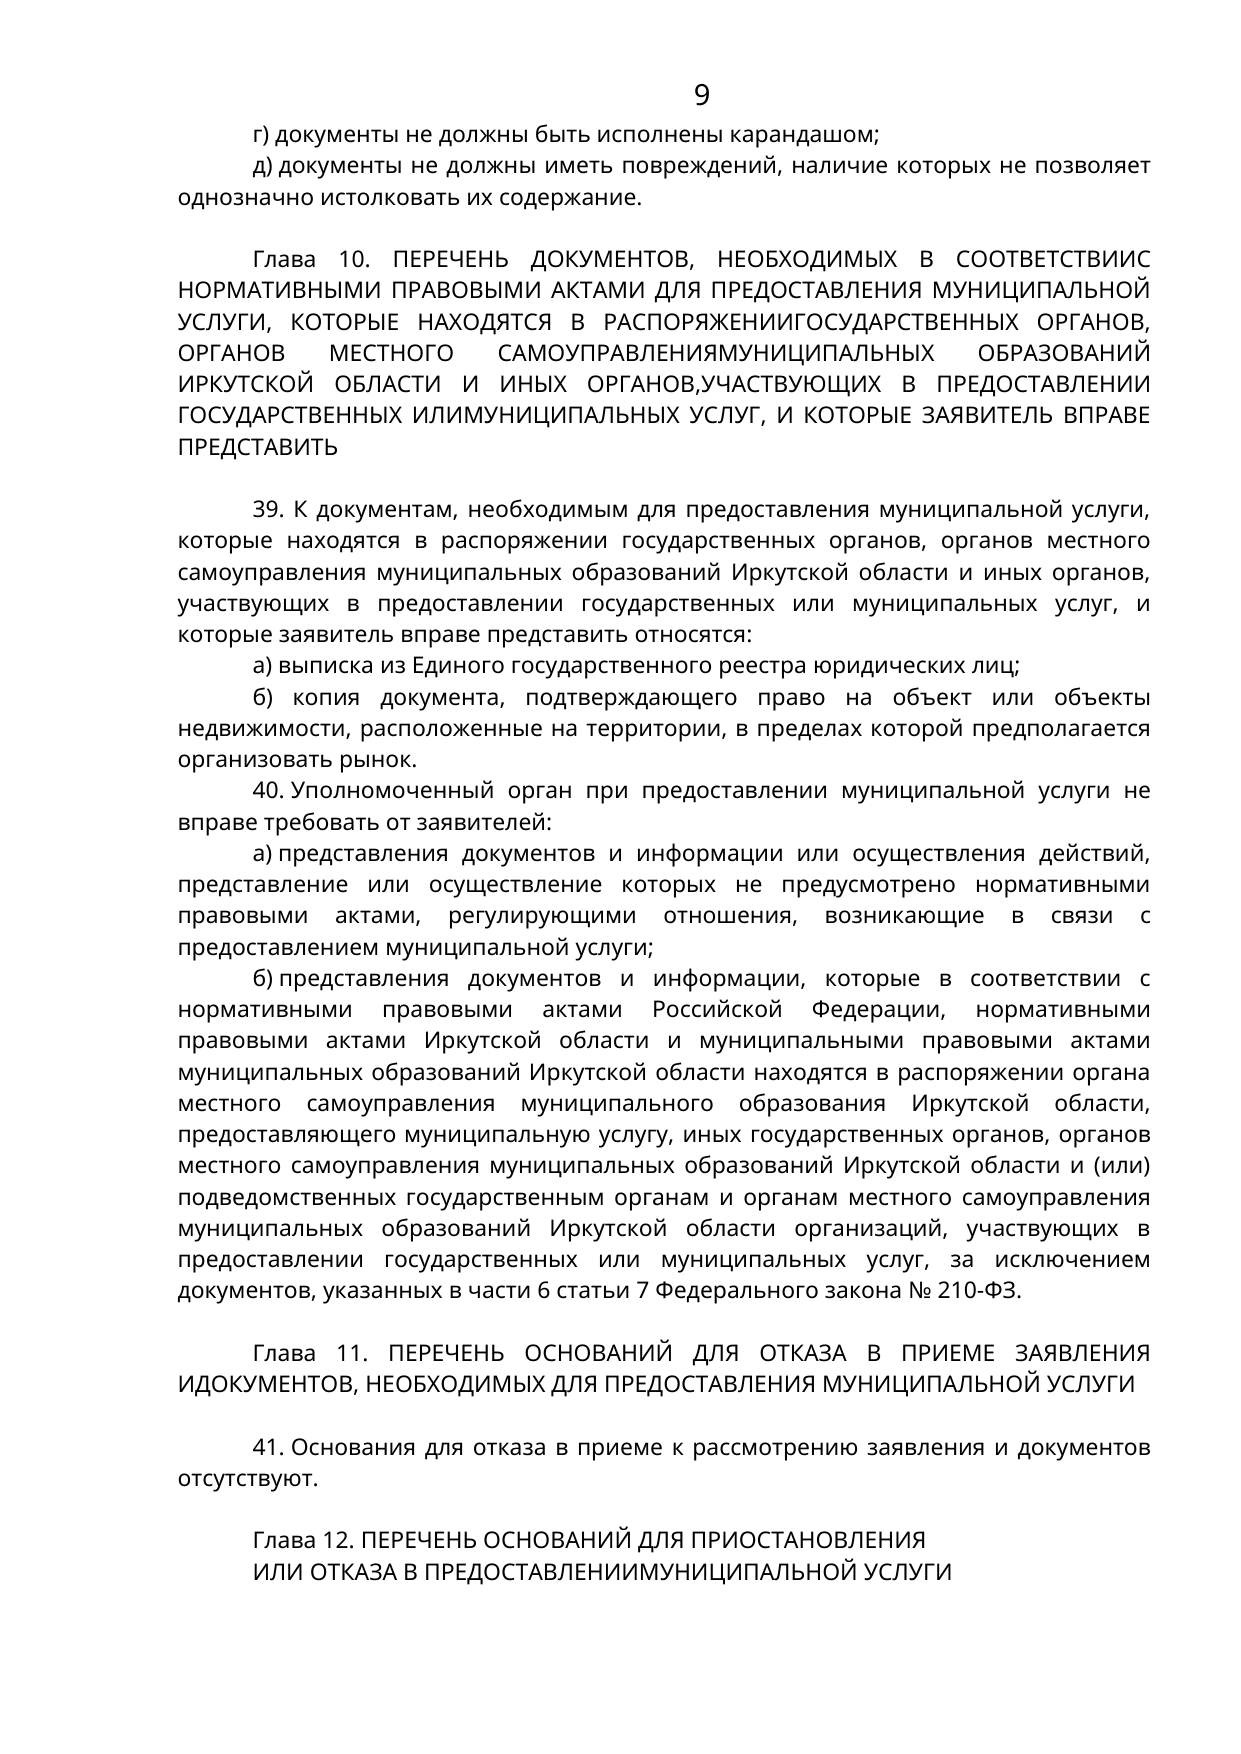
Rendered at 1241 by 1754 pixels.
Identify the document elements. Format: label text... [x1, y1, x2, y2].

text Глава 10. ПЕРЕЧЕНЬ ДОКУМЕНТОВ, НЕОБХОДИМЫХ В СООТВЕТСТВИИС НОРМАТИВНЫМИ ПРАВОВЫМИ АКТАМИ ДЛЯ ПРЕДОСТАВЛЕНИЯ МУНИЦИПАЛЬНОЙ УСЛУГИ, КОТОРЫЕ НАХОДЯТСЯ В РАСПОРЯЖЕНИИГОСУДАРСТВЕННЫХ ОРГАНОВ, ОРГАНОВ МЕСТНОГО САМОУПРАВЛЕНИЯМУНИЦИПАЛЬНЫХ ОБРАЗОВАНИЙ ИРКУТСКОЙ ОБЛАСТИ И ИНЫХ ОРГАНОВ,УЧАСТВУЮЩИХ В ПРЕДОСТАВЛЕНИИ ГОСУДАРСТВЕННЫХ ИЛИМУНИЦИПАЛЬНЫХ УСЛУГ, И КОТОРЫЕ ЗАЯВИТЕЛЬ ВПРАВЕ ПРЕДСТАВИТЬ [177, 243, 1152, 462]
text 39. К документам, необходимым для предоставления муниципальной услуги, которые находятся в распоряжении государственных органов, органов местного самоуправления муниципальных образований Иркутской области и иных органов, участвующих в предоставлении государственных или муниципальных услуг, и которые заявитель вправе представить относятся: [177, 493, 1152, 649]
text Глава 12. ПЕРЕЧЕНЬ ОСНОВАНИЙ ДЛЯ ПРИОСТАНОВЛЕНИЯ [177, 1524, 1152, 1556]
text д) документы не должны иметь повреждений, наличие которых не позволяет однозначно истолковать их содержание. [177, 149, 1152, 212]
text ИЛИ ОТКАЗА В ПРЕДОСТАВЛЕНИИМУНИЦИПАЛЬНОЙ УСЛУГИ [177, 1556, 1152, 1587]
text г) документы не должны быть исполнены карандашом; [177, 118, 1152, 149]
text 40. Уполномоченный орган при предоставлении муниципальной услуги не вправе требовать от заявителей: [177, 774, 1152, 837]
text б) представления документов и информации, которые в соответствии с нормативными правовыми актами Российской Федерации, нормативными правовыми актами Иркутской области и муниципальными правовыми актами муниципальных образований Иркутской области находятся в распоряжении органа местного самоуправления муниципального образования Иркутской области, предоставляющего муниципальную услугу, иных государственных органов, органов местного самоуправления муниципальных образований Иркутской области и (или) подведомственных государственным органам и органам местного самоуправления муниципальных образований Иркутской области организаций, участвующих в предоставлении государственных или муниципальных услуг, за исключением документов, указанных в части 6 статьи 7 Федерального закона № 210-ФЗ. [177, 962, 1152, 1306]
text б) копия документа, подтверждающего право на объект или объекты недвижимости, расположенные на территории, в пределах которой предполагается организовать рынок. [177, 681, 1152, 774]
text Глава 11. ПЕРЕЧЕНЬ ОСНОВАНИЙ ДЛЯ ОТКАЗА В ПРИЕМЕ ЗАЯВЛЕНИЯ ИДОКУМЕНТОВ, НЕОБХОДИМЫХ ДЛЯ ПРЕДОСТАВЛЕНИЯ МУНИЦИПАЛЬНОЙ УСЛУГИ [177, 1337, 1152, 1399]
text 41. Основания для отказа в приеме к рассмотрению заявления и документов отсутствуют. [177, 1431, 1152, 1493]
text а) выписка из Единого государственного реестра юридических лиц; [177, 649, 1152, 681]
text а) представления документов и информации или осуществления действий, представление или осуществление которых не предусмотрено нормативными правовыми актами, регулирующими отношения, возникающие в связи с предоставлением муниципальной услуги; [177, 837, 1152, 962]
